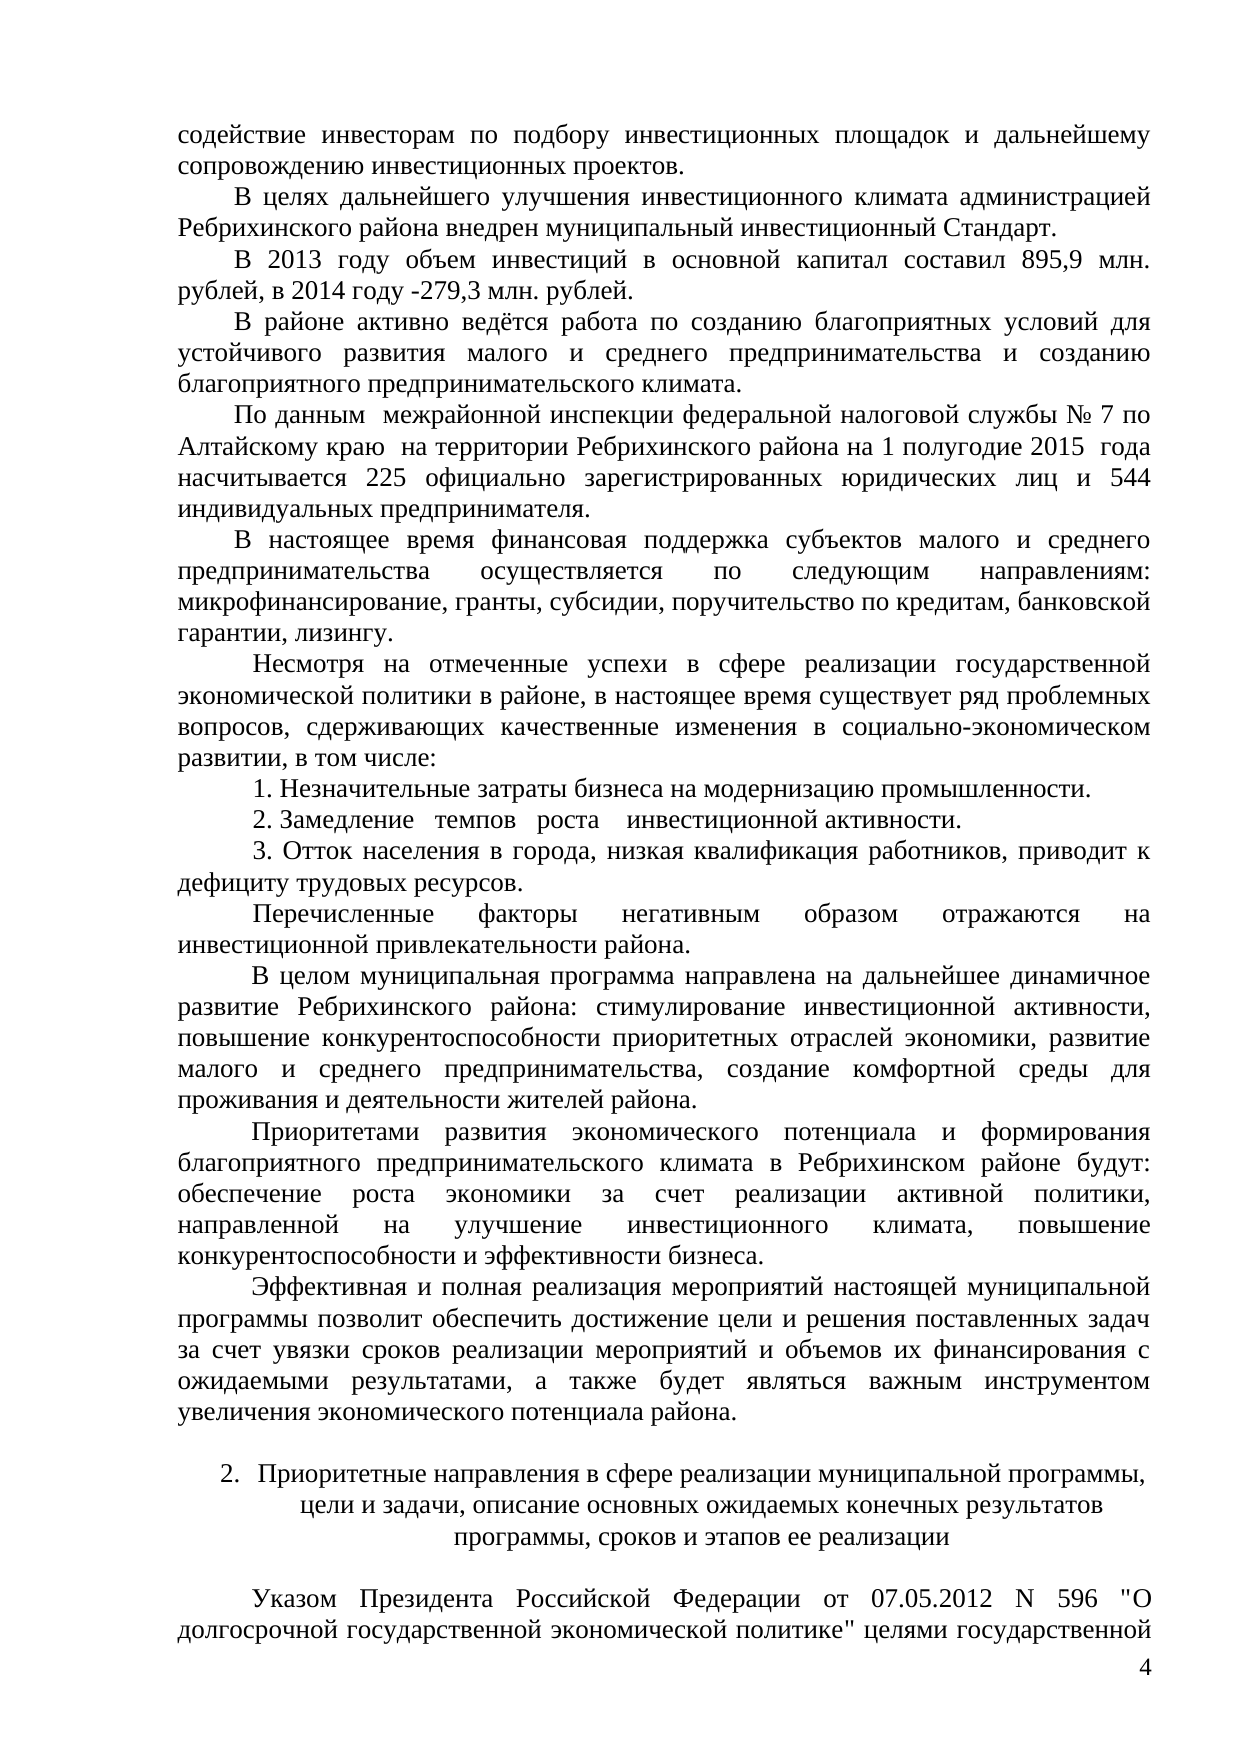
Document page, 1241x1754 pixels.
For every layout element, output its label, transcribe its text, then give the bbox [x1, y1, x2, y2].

text Несмотря на отмеченные успехи в сфере реализации государственной экономической политики в районе, в настоящее время существует ряд проблемных вопросов, сдерживающих качественные изменения в социально-экономическом развитии, в том числе: [177, 648, 1152, 772]
text 3. Отток населения в города, низкая квалификация работников, приводит к дефициту трудовых ресурсов. [177, 834, 1152, 897]
text По данным межрайонной инспекции федеральной налоговой службы № 7 по Алтайскому краю на территории Ребрихинского района на 1 полугодие 2015 года насчитывается 225 официально зарегистрированных юридических лиц и 544 индивидуальных предпринимателя. [177, 398, 1152, 523]
text Перечисленные факторы негативным образом отражаются на инвестиционной привлекательности района. [177, 897, 1152, 959]
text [177, 118, 1152, 180]
text В целом муниципальная программа направлена на дальнейшее динамичное развитие Ребрихинского района: стимулирование инвестиционной активности, повышение конкурентоспособности приоритетных отраслей экономики, развитие малого и среднего предпринимательства, создание комфортной среды для проживания и деятельности жителей района. [177, 959, 1152, 1115]
text В районе активно ведётся работа по созданию благоприятных условий для устойчивого развития малого и среднего предпринимательства и созданию благоприятного предпринимательского климата. [177, 305, 1152, 398]
text В настоящее время финансовая поддержка субъектов малого и среднего предпринимательства осуществляется по следующим направлениям: микрофинансирование, гранты, субсидии, поручительство по кредитам, банковской гарантии, лизингу. [177, 523, 1152, 648]
text В целях дальнейшего улучшения инвестиционного климата администрацией Ребрихинского района внедрен муниципальный инвестиционный Стандарт. [177, 180, 1152, 243]
text В 2013 году объем инвестиций в основной капитал составил 895,9 млн. рублей, в 2014 году -279,3 млн. рублей. [177, 243, 1152, 305]
text Приоритетами развития экономического потенциала и формирования благоприятного предпринимательского климата в Ребрихинском районе будут: обеспечение роста экономики за счет реализации активной политики, направленной на улучшение инвестиционного климата, повышение конкурентоспособности и эффективности бизнеса. [177, 1115, 1152, 1271]
list Приоритетные направления в сфере реализации муниципальной программы, цели и задачи, описание основных ожидаемых конечных результатов программы, сроков и этапов ее реализации [215, 1457, 1152, 1551]
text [177, 1582, 1152, 1644]
text Эффективная и полная реализация мероприятий настоящей муниципальной программы позволит обеспечить достижение цели и решения поставленных задач за счет увязки сроков реализации мероприятий и объемов их финансирования с ожидаемыми результатами, а также будет являться важным инструментом увеличения экономического потенциала района. [177, 1271, 1152, 1426]
text 2. Замедление темпов роста инвестиционной активности. [177, 803, 1152, 834]
text 1. Незначительные затраты бизнеса на модернизацию промышленности. [177, 772, 1152, 803]
